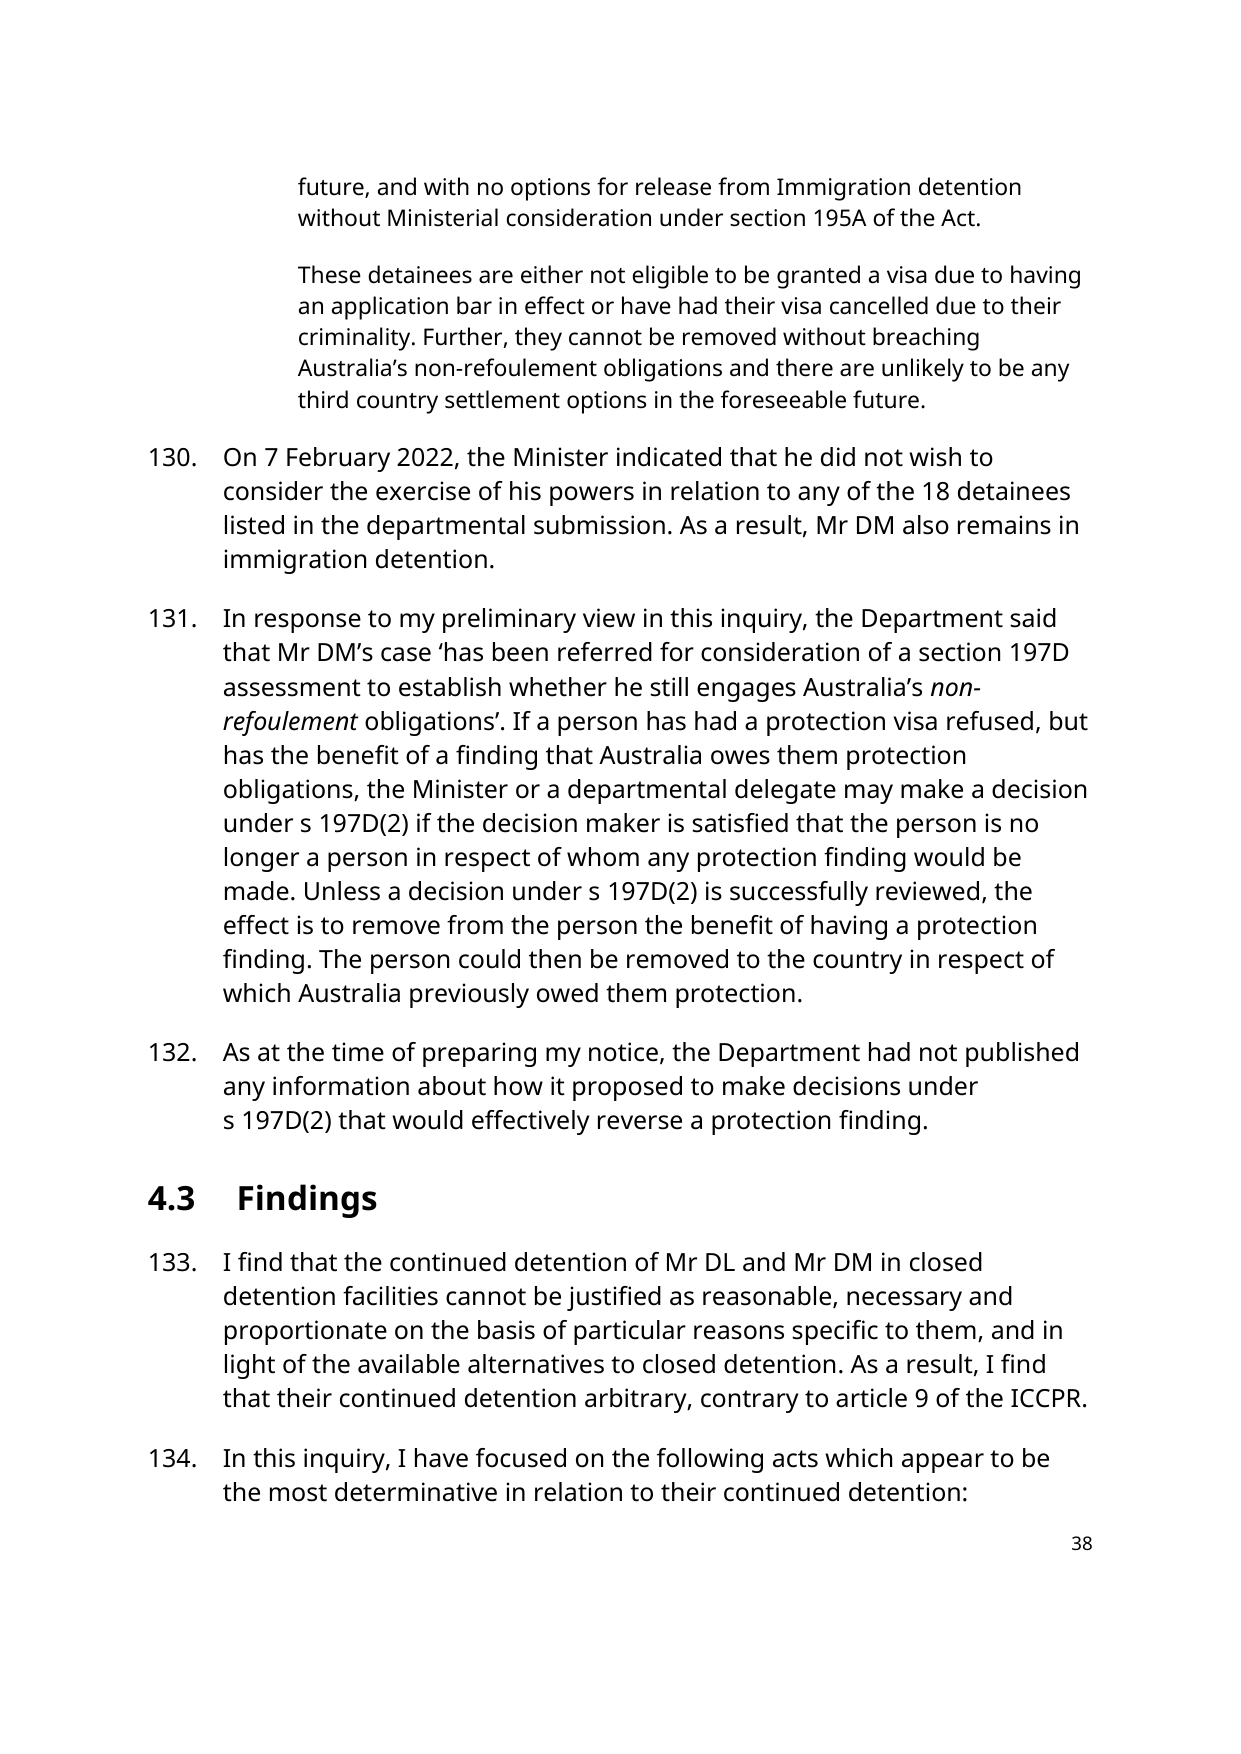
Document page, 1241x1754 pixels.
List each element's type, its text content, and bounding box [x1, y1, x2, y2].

text These detainees are either not eligible to be granted a visa due to having an application bar in effect or have had their visa cancelled due to their criminality. Further, they cannot be removed without breaching Australia’s non-refoulement obligations and there are unlikely to be any third country settlement options in the foreseeable future. [298, 258, 1092, 415]
list In this inquiry, I have focused on the following acts which appear to be the most determinative in relation to their continued detention: [148, 1440, 1092, 1508]
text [298, 171, 1092, 233]
list As at the time of preparing my notice, the Department had not published any information about how it proposed to make decisions under s 197D(2) that would effectively reverse a protection finding. [148, 1035, 1092, 1137]
list I find that the continued detention of Mr DL and Mr DM in closed detention facilities cannot be justified as reasonable, necessary and proportionate on the basis of particular reasons specific to them, and in light of the available alternatives to closed detention. As a result, I find that their continued detention arbitrary, contrary to article 9 of the ICCPR. [148, 1245, 1092, 1415]
list In response to my preliminary view in this inquiry, the Department said that Mr DM’s case ‘has been referred for consideration of a section 197D assessment to establish whether he still engages Australia’s non-refoulement obligations’. If a person has had a protection visa refused, but has the benefit of a finding that Australia owes them protection obligations, the Minister or a departmental delegate may make a decision under s 197D(2) if the decision maker is satisfied that the person is no longer a person in respect of whom any protection finding would be made. Unless a decision under s 197D(2) is successfully reviewed, the effect is to remove from the person the benefit of having a protection finding. The person could then be removed to the country in respect of which Australia previously owed them protection. [148, 601, 1092, 1010]
list On 7 February 2022, the Minister indicated that he did not wish to consider the exercise of his powers in relation to any of the 18 detainees listed in the departmental submission. As a result, Mr DM also remains in immigration detention. [148, 440, 1092, 576]
subtitle Findings [148, 1174, 1092, 1220]
